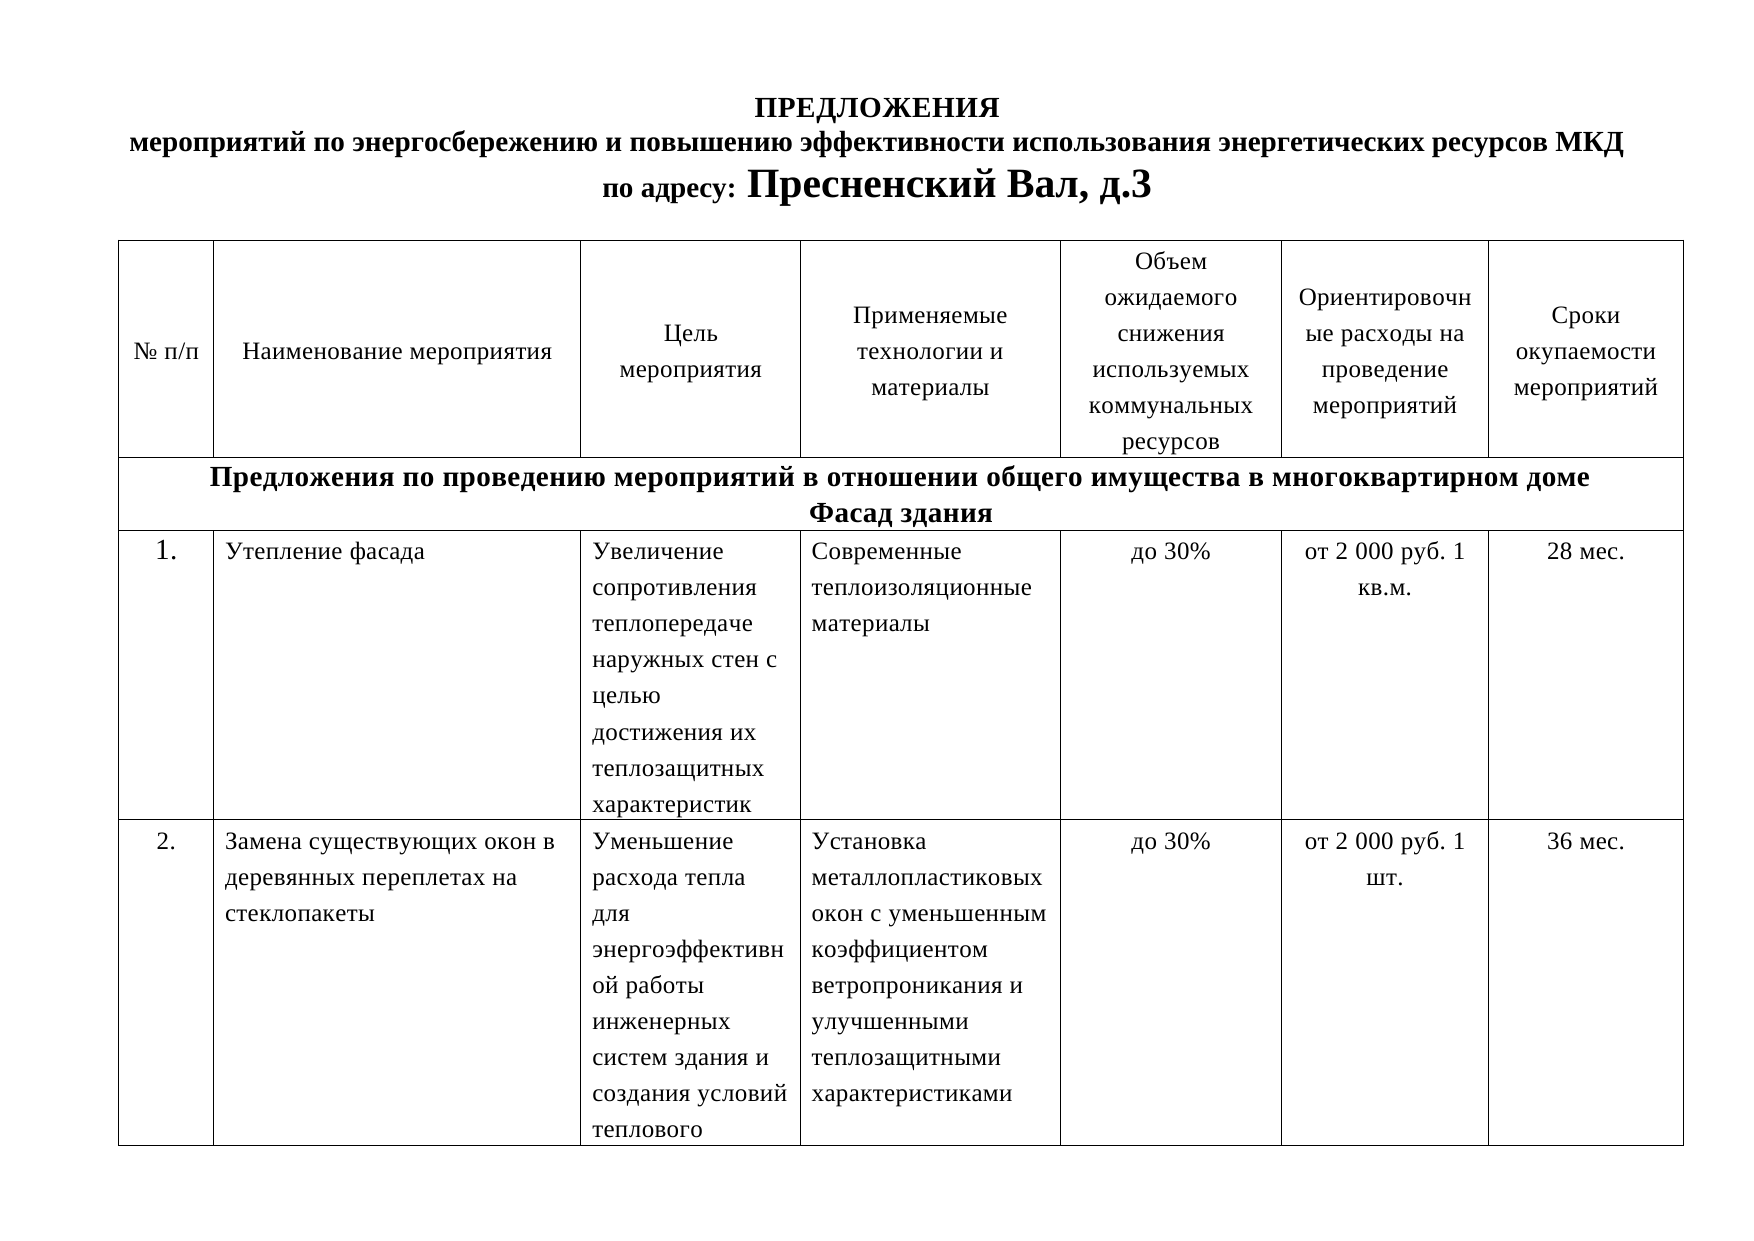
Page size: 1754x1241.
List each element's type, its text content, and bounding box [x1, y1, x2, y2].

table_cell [214, 820, 580, 1145]
table_cell от 2 000 руб. 1 кв.м. [1282, 531, 1488, 819]
table_cell 28 мес. [1489, 531, 1683, 819]
table_cell Предложения по проведению мероприятий в отношении общего имущества в многоквартирном доме Фасад здания [119, 458, 1683, 530]
text мероприятий по энергосбережению и повышению эффективности использования энергетических ресурсов МКД по адресу: Пресненский Вал, д.3 [118, 124, 1636, 206]
table_header Цель мероприятия [581, 241, 800, 457]
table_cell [581, 820, 800, 1145]
table_cell Утепление фасада [214, 531, 580, 819]
table_cell Увеличение сопротивления теплопередаче наружных стен с целью достижения их теплозащитных характеристик [581, 531, 800, 819]
table_header Ориентировочные расходы на проведение мероприятий [1282, 241, 1488, 457]
table_header Сроки окупаемости мероприятий [1489, 241, 1683, 457]
table_cell 2. [119, 820, 213, 1145]
table_cell до 30% [1061, 820, 1281, 1145]
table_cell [801, 820, 1060, 1145]
table_cell от 2 000 руб. 1 шт. [1282, 820, 1488, 1145]
table_cell 36 мес. [1489, 820, 1683, 1145]
table_cell Современные теплоизоляционные материалы [801, 531, 1060, 819]
text ПРЕДЛОЖЕНИЯ [118, 88, 1636, 124]
table_header Наименование мероприятия [214, 241, 580, 457]
table_header Объем ожидаемого снижения используемых коммунальных ресурсов [1061, 241, 1281, 457]
table_cell до 30% [1061, 531, 1281, 819]
table_header Применяемые технологии и материалы [801, 241, 1060, 457]
table_cell 1. [119, 531, 213, 819]
table_header № п/п [119, 241, 213, 457]
